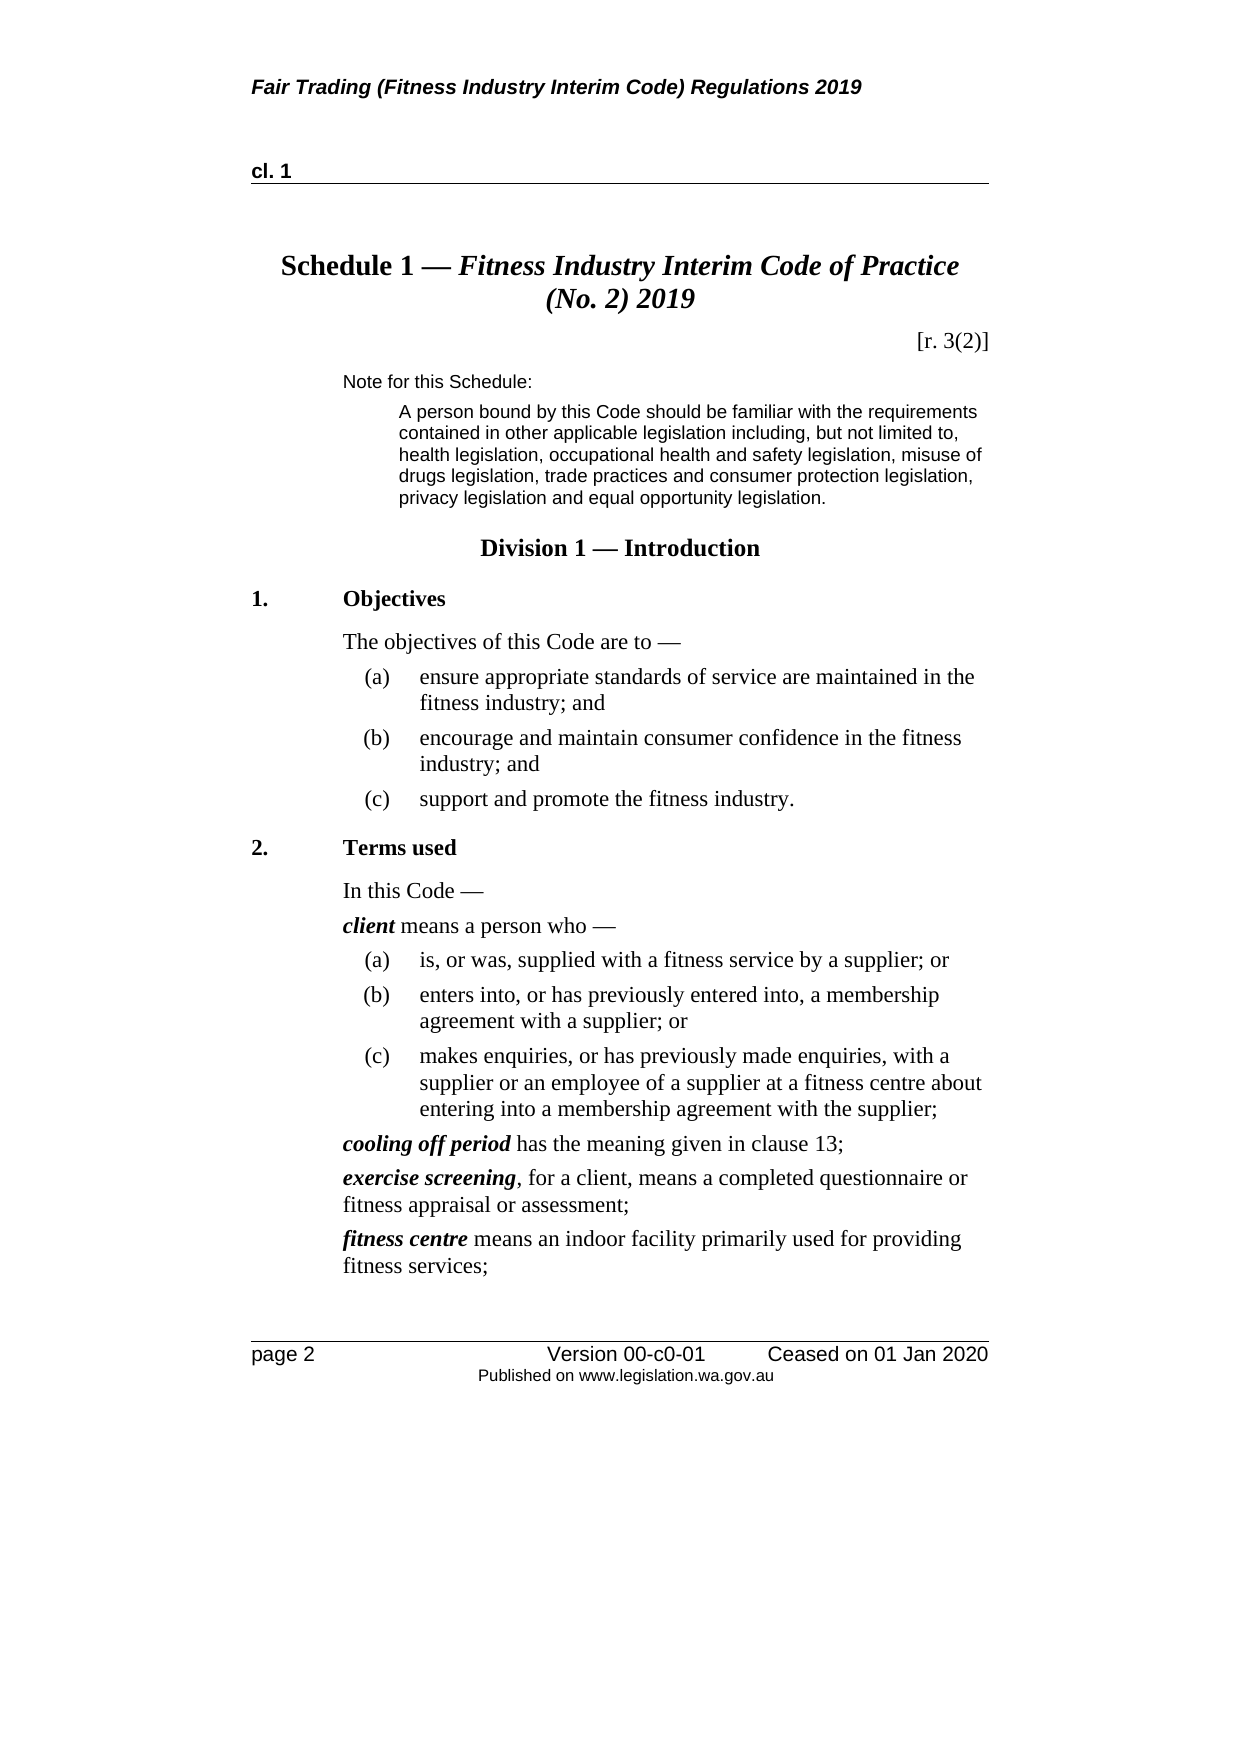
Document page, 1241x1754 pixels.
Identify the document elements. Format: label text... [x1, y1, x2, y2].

text The objectives of this Code are to — [251, 628, 989, 654]
text exercise screening, for a client, means a completed questionnaire or fitness appraisal or assessment; [251, 1164, 989, 1217]
text fitness centre means an indoor facility primarily used for providing fitness services; [251, 1225, 989, 1278]
text cooling off period has the meaning given in clause 13; [251, 1129, 989, 1156]
text (a) is, or was, supplied with a fitness service by a supplier; or [251, 946, 989, 973]
text (b) enters into, or has previously entered into, a membership agreement with a supplier; or [251, 981, 989, 1034]
subtitle Note for this Schedule: [251, 371, 989, 392]
subtitle 1. Objectives [251, 585, 989, 611]
subtitle Schedule 1 — Fitness Industry Interim Code of Practice (No. 2) 2019 [251, 248, 989, 315]
text (a) ensure appropriate standards of service are maintained in the fitness industry; and [251, 663, 989, 715]
text (c) support and promote the fitness industry. [251, 785, 989, 811]
text In this Code — [251, 877, 989, 903]
text A person bound by this Code should be familiar with the requirements contained in other applicable legislation including, but not limited to, health legislation, occupational health and safety legislation, misuse of drugs legislation, trade practices and consumer protection legislation, privacy legislation and equal opportunity legislation. [251, 401, 989, 508]
text (c) makes enquiries, or has previously made enquiries, with a supplier or an employee of a supplier at a fitness centre about entering into a membership agreement with the supplier; [251, 1042, 989, 1121]
subtitle Division 1 — Introduction [251, 533, 989, 562]
subtitle 2. Terms used [251, 834, 989, 860]
text (b) encourage and maintain consumer confidence in the fitness industry; and [251, 724, 989, 776]
text [r. 3(2)] [251, 328, 989, 354]
text client means a person who — [251, 912, 989, 938]
